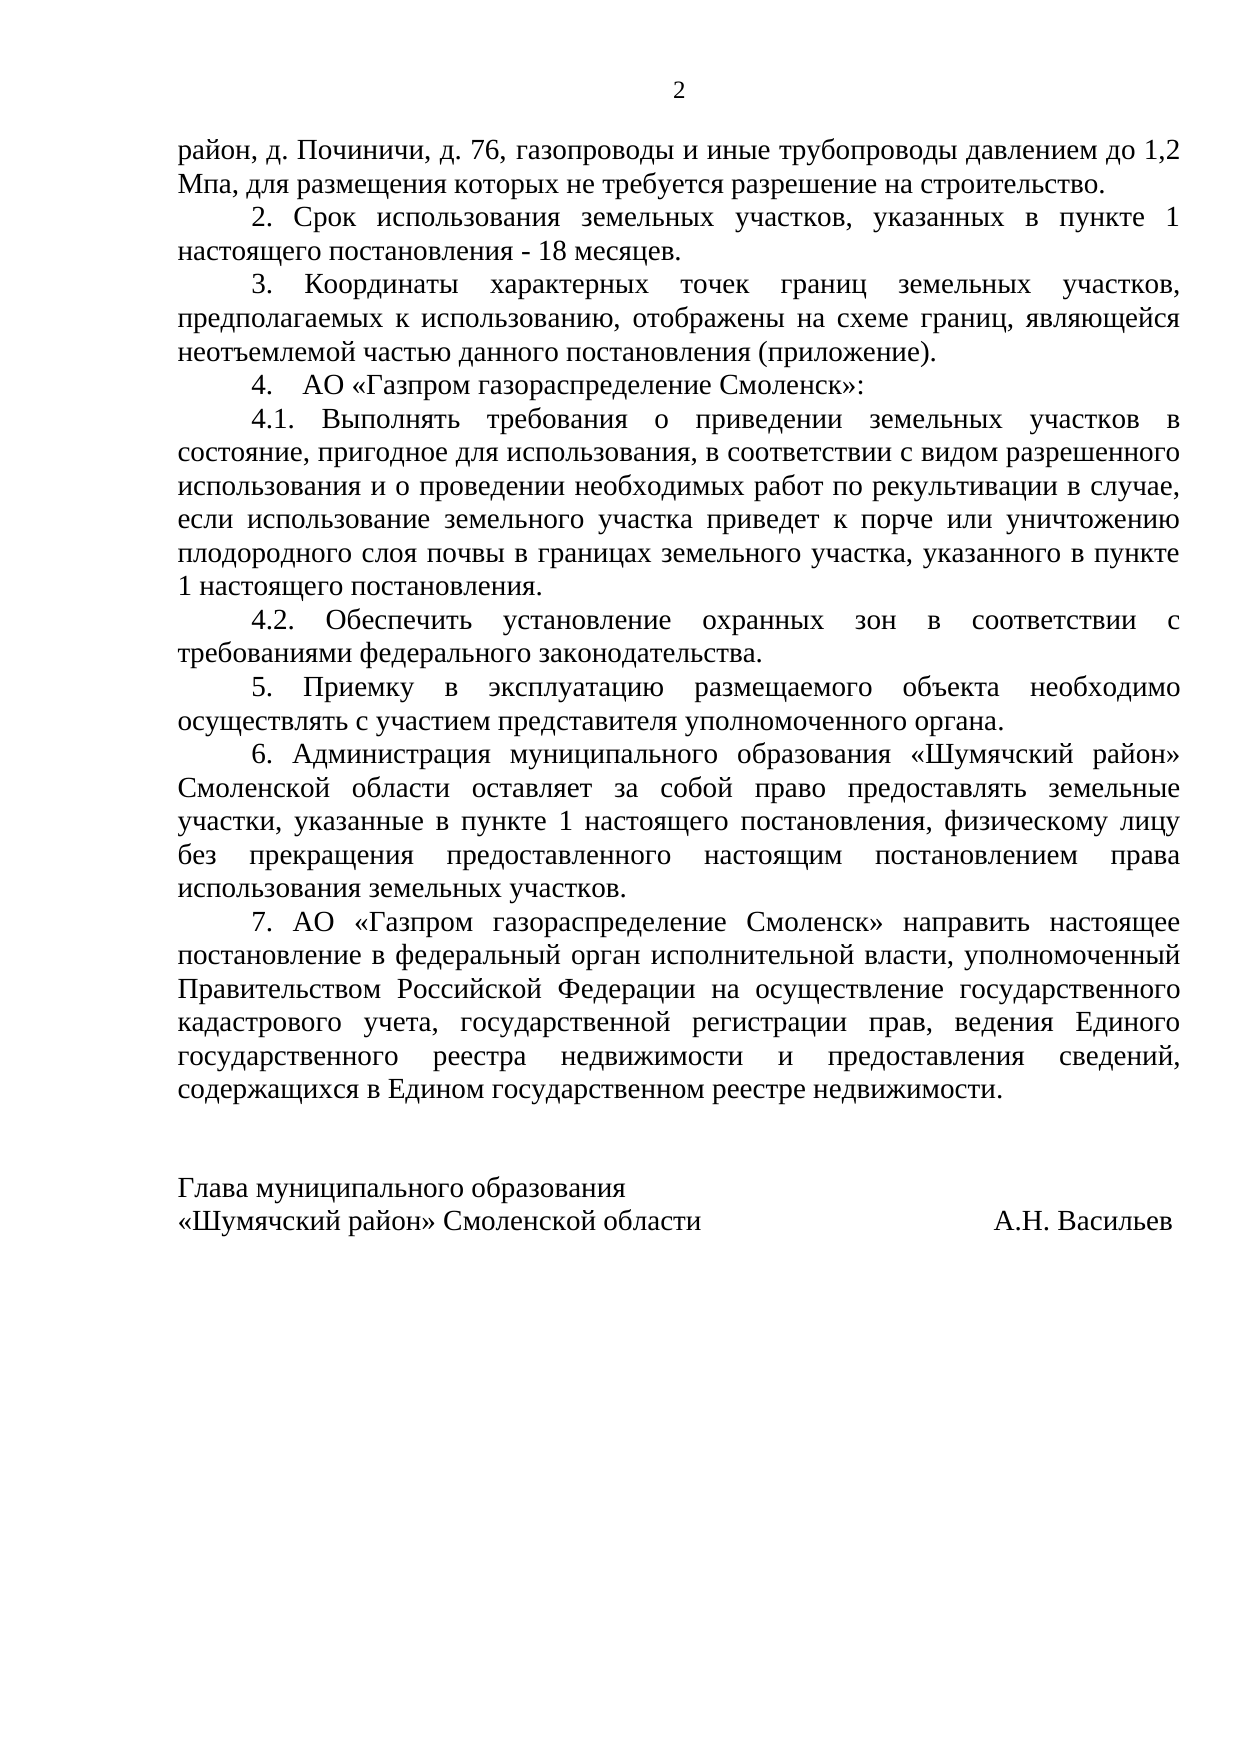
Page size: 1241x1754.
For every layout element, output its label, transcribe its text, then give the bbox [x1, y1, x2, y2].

text 5. Приемку в эксплуатацию размещаемого объекта необходимо осуществлять с участием представителя уполномоченного органа. [177, 669, 1181, 736]
text 2. Срок использования земельных участков, указанных в пункте 1 настоящего постановления - 18 месяцев. [177, 199, 1181, 267]
text 4.2. Обеспечить установление охранных зон в соответствии с требованиями федерального законодательства. [177, 602, 1181, 669]
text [177, 132, 1181, 199]
text 3. Координаты характерных точек границ земельных участков, предполагаемых к использованию, отображены на схеме границ, являющейся неотъемлемой частью данного постановления (приложение). [177, 267, 1181, 367]
text Глава муниципального образования [177, 1170, 1181, 1203]
text 7. АО «Газпром газораспределение Смоленск» направить настоящее постановление в федеральный орган исполнительной власти, уполномоченный Правительством Российской Федерации на осуществление государственного кадастрового учета, государственной регистрации прав, ведения Единого государственного реестра недвижимости и предоставления сведений, содержащихся в Едином государственном реестре недвижимости. [177, 904, 1181, 1105]
text 4. АО «Газпром газораспределение Смоленск»: [177, 367, 1181, 401]
text «Шумячский район» Смоленской области А.Н. Васильев [177, 1203, 1181, 1237]
text 6. Администрация муниципального образования «Шумячский район» Смоленской области оставляет за собой право предоставлять земельные участки, указанные в пункте 1 настоящего постановления, физическому лицу без прекращения предоставленного настоящим постановлением права использования земельных участков. [177, 736, 1181, 904]
text 4.1. Выполнять требования о приведении земельных участков в состояние, пригодное для использования, в соответствии с видом разрешенного использования и о проведении необходимых работ по рекультивации в случае, если использование земельного участка приведет к порче или уничтожению плодородного слоя почвы в границах земельного участка, указанного в пункте 1 настоящего постановления. [177, 401, 1181, 602]
